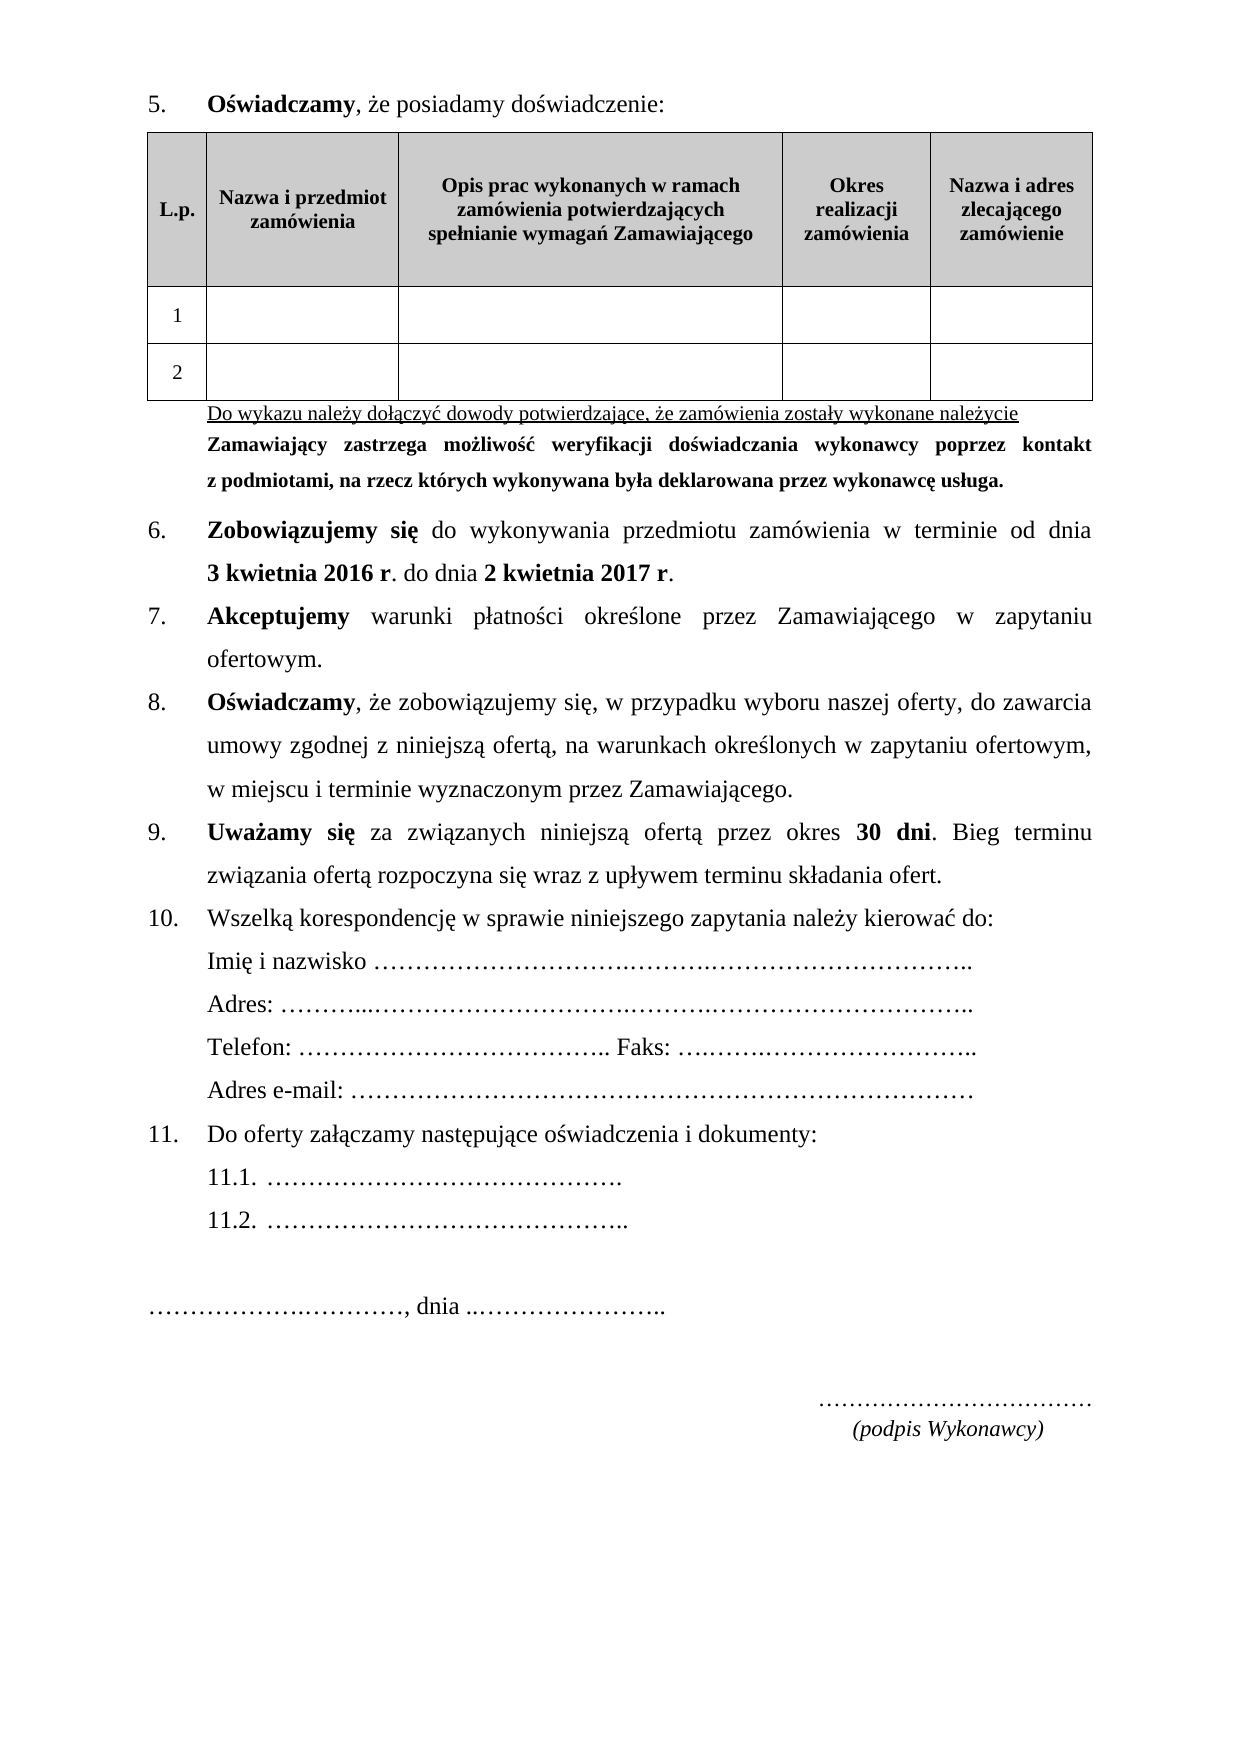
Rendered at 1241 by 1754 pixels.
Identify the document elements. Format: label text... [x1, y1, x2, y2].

text (podpis Wykonawcy) [664, 1415, 1092, 1441]
table_cell [783, 344, 930, 399]
list Adres e-mail: ………………………………………………………………… [207, 1076, 1092, 1104]
table_cell 1 [148, 287, 206, 343]
table_cell [399, 287, 782, 343]
list Telefon: ……………………………….. Faks: ….…….…………………….. [207, 1032, 1092, 1061]
list Zamawiający zastrzega możliwość weryfikacji doświadczania wykonawcy poprzez kontakt z podmiotami, na rzecz których wykonywana była deklarowana przez wykonawcę usługa. [207, 432, 1092, 492]
table_header Okres realizacji zamówienia [783, 133, 930, 286]
list Oświadczamy, że posiadamy doświadczenie: [148, 89, 1092, 117]
list Wszelką korespondencję w sprawie niniejszego zapytania należy kierować do: [148, 903, 1092, 932]
table_cell 2 [148, 344, 206, 399]
table_header Nazwa i adres zlecającego zamówienie [931, 133, 1092, 286]
list Do oferty załączamy następujące oświadczenia i dokumenty: [148, 1119, 1092, 1147]
list Akceptujemy warunki płatności określone przez Zamawiającego w zapytaniu ofertowym. [148, 601, 1092, 673]
list Do wykazu należy dołączyć dowody potwierdzające, że zamówienia zostały wykonane należycie [207, 401, 1092, 425]
table_cell [783, 287, 930, 343]
table_header L.p. [148, 133, 206, 286]
table_cell [931, 344, 1092, 399]
table_header Opis prac wykonanych w ramach zamówienia potwierdzających spełnianie wymagań Zamawiającego [399, 133, 782, 286]
table_header Nazwa i przedmiot zamówienia [207, 133, 398, 286]
table_cell [207, 344, 398, 399]
list Oświadczamy, że zobowiązujemy się, w przypadku wyboru naszej oferty, do zawarcia umowy zgodnej z niniejszą ofertą, na warunkach określonych w zapytaniu ofertowym, w miejscu i terminie wyznaczonym przez Zamawiającego. [148, 687, 1092, 802]
table_cell [399, 344, 782, 399]
list ……………………………………. [207, 1162, 1092, 1191]
list Imię i nazwisko ………………………….……….………………………….. [207, 946, 1092, 975]
text ……………………………… [221, 1384, 1092, 1411]
list Adres: ………...………………………….……….………………………….. [207, 989, 1092, 1018]
table_cell [207, 287, 398, 343]
list Uważamy się za związanych niniejszą ofertą przez okres 30 dni. Bieg terminu związania ofertą rozpoczyna się wraz z upływem terminu składania ofert. [148, 817, 1092, 889]
table_cell [931, 287, 1092, 343]
list …………………………………….. [207, 1205, 1092, 1234]
text ……………….…………, dnia ..………………….. [148, 1291, 1092, 1320]
list Zobowiązujemy się do wykonywania przedmiotu zamówienia w terminie od dnia 3 kwietnia 2016 r. do dnia 2 kwietnia 2017 r. [148, 515, 1092, 587]
